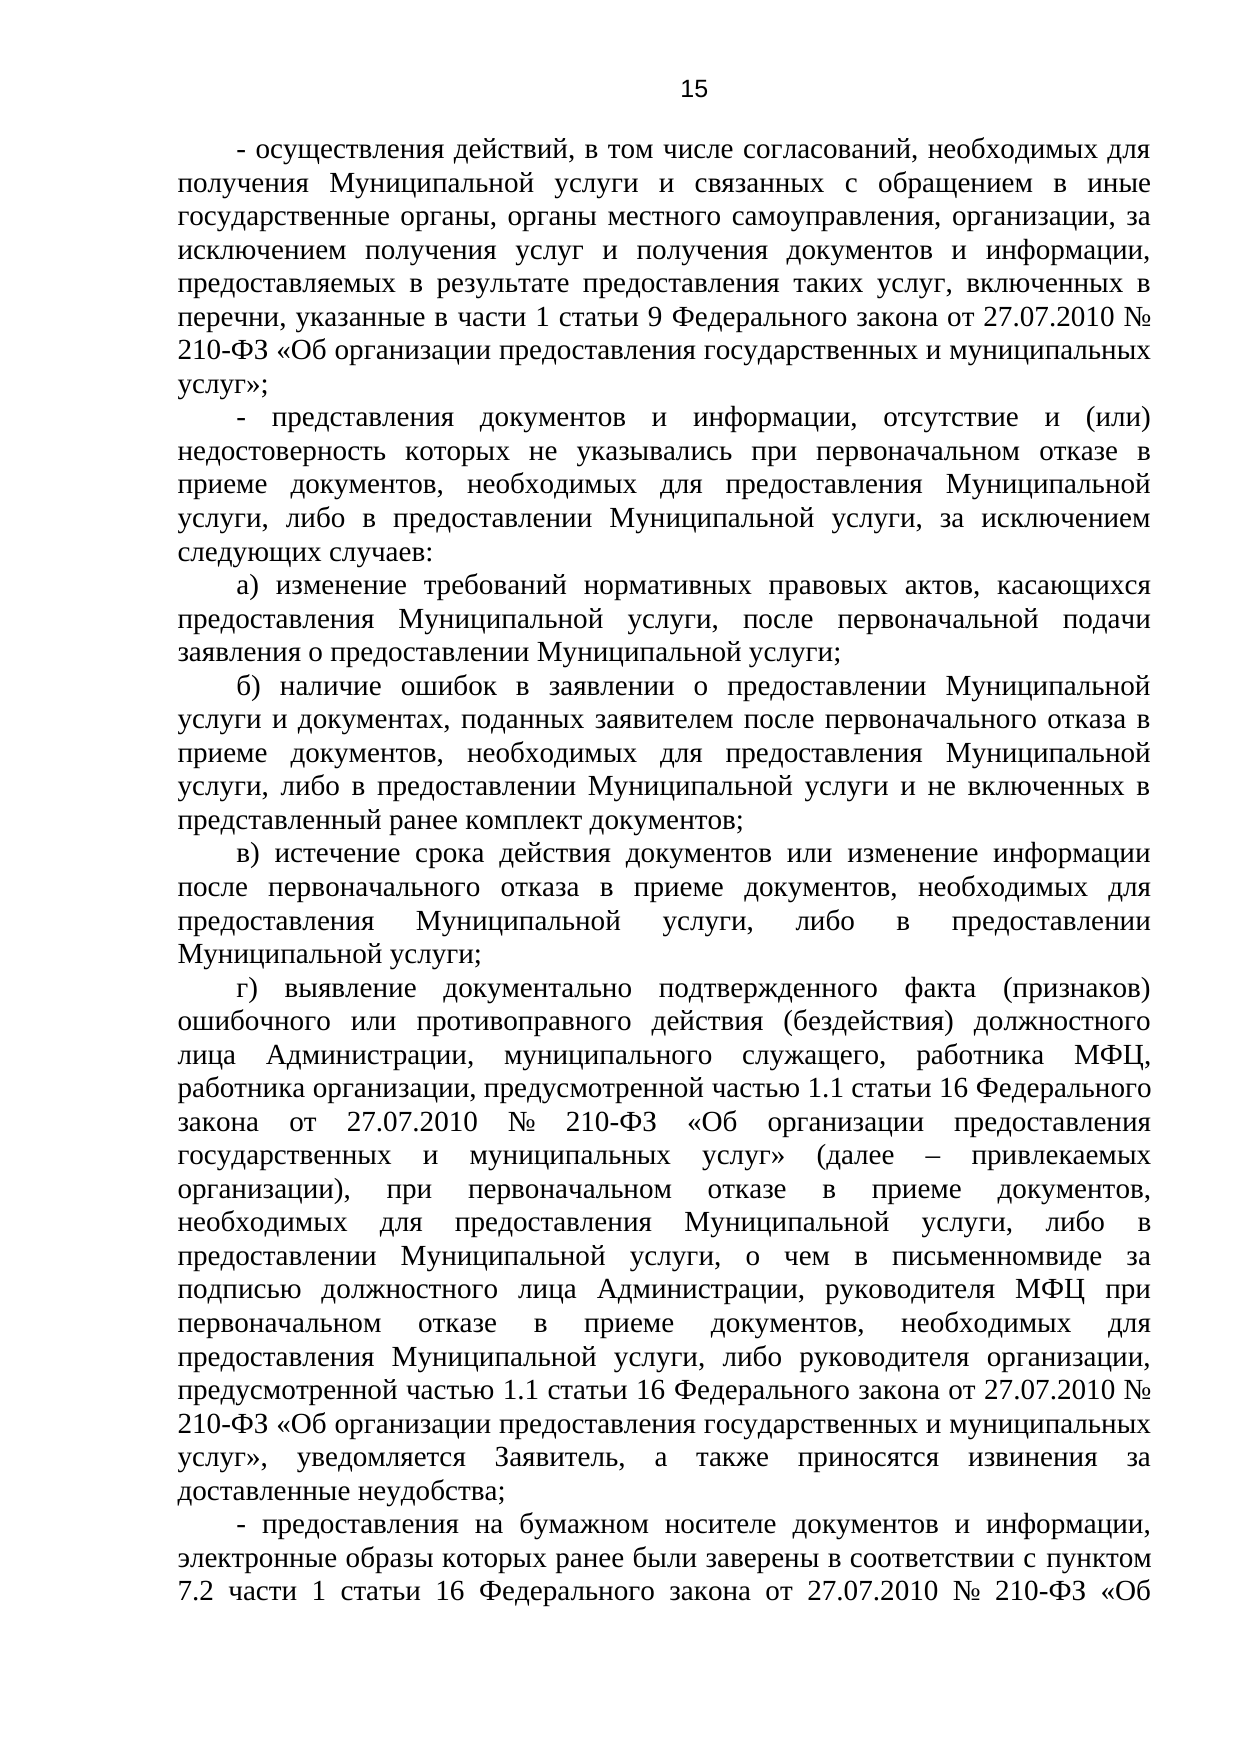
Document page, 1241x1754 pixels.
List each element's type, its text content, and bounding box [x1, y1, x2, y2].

text г) выявление документально подтвержденного факта (признаков) ошибочного или противоправного действия (бездействия) должностного лица Администрации, муниципального служащего, работника МФЦ, работника организации, предусмотренной частью 1.1 статьи 16 Федерального закона от 27.07.2010 № 210-ФЗ «Об организации предоставления государственных и муниципальных услуг» (далее – привлекаемых организации), при первоначальном отказе в приеме документов, необходимых для предоставления Муниципальной услуги, либо в предоставлении Муниципальной услуги, о чем в письменномвиде за подписью должностного лица Администрации, руководителя МФЦ при первоначальном отказе в приеме документов, необходимых для предоставления Муниципальной услуги, либо руководителя организации, предусмотренной частью 1.1 статьи 16 Федерального закона от 27.07.2010 № 210-ФЗ «Об организации предоставления государственных и муниципальных услуг», уведомляется Заявитель, а также приносятся извинения за доставленные неудобства; [177, 970, 1152, 1506]
text в) истечение срока действия документов или изменение информации после первоначального отказа в приеме документов, необходимых для предоставления Муниципальной услуги, либо в предоставлении Муниципальной услуги; [177, 836, 1152, 970]
text - осуществления действий, в том числе согласований, необходимых для получения Муниципальной услуги и связанных с обращением в иные государственные органы, органы местного самоуправления, организации, за исключением получения услуг и получения документов и информации, предоставляемых в результате предоставления таких услуг, включенных в перечни, указанные в части 1 статьи 9 Федерального закона от 27.07.2010 № 210-ФЗ «Об организации предоставления государственных и муниципальных услуг»; [177, 131, 1152, 399]
text б) наличие ошибок в заявлении о предоставлении Муниципальной услуги и документах, поданных заявителем после первоначального отказа в приеме документов, необходимых для предоставления Муниципальной услуги, либо в предоставлении Муниципальной услуги и не включенных в представленный ранее комплект документов; [177, 668, 1152, 836]
text - представления документов и информации, отсутствие и (или) недостоверность которых не указывались при первоначальном отказе в приеме документов, необходимых для предоставления Муниципальной услуги, либо в предоставлении Муниципальной услуги, за исключением следующих случаев: [177, 399, 1152, 567]
text а) изменение требований нормативных правовых актов, касающихся предоставления Муниципальной услуги, после первоначальной подачи заявления о предоставлении Муниципальной услуги; [177, 567, 1152, 668]
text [177, 1506, 1152, 1607]
